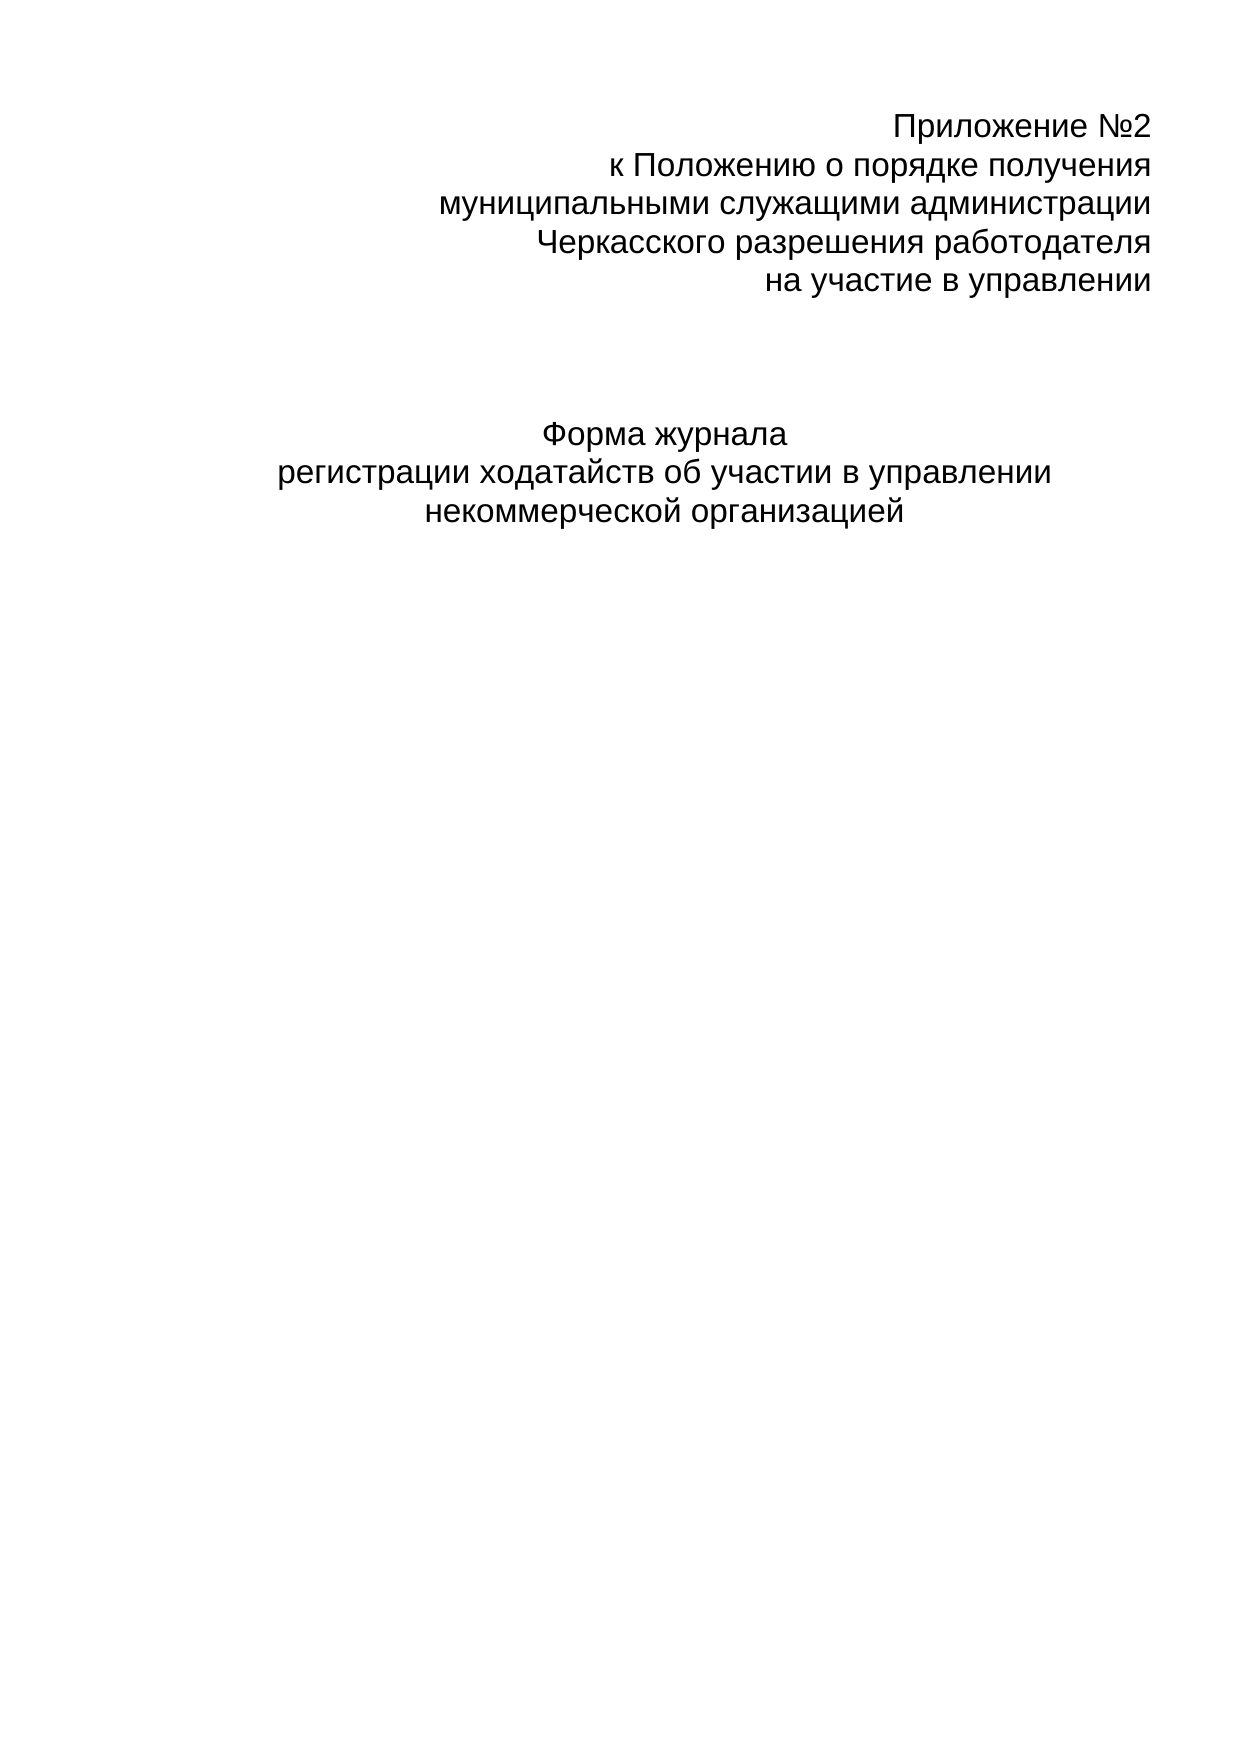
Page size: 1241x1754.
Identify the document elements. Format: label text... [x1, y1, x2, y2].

title муниципальными служащими администрации [177, 183, 1152, 222]
text Форма журнала [177, 414, 1152, 452]
title на участие в управлении [177, 260, 1152, 299]
text регистрации ходатайств об участии в управлении некоммерческой организацией [177, 452, 1152, 529]
title Черкасского разрешения работодателя [177, 222, 1152, 260]
text Приложение №2 [177, 106, 1152, 145]
title к Положению о порядке получения [177, 145, 1152, 183]
